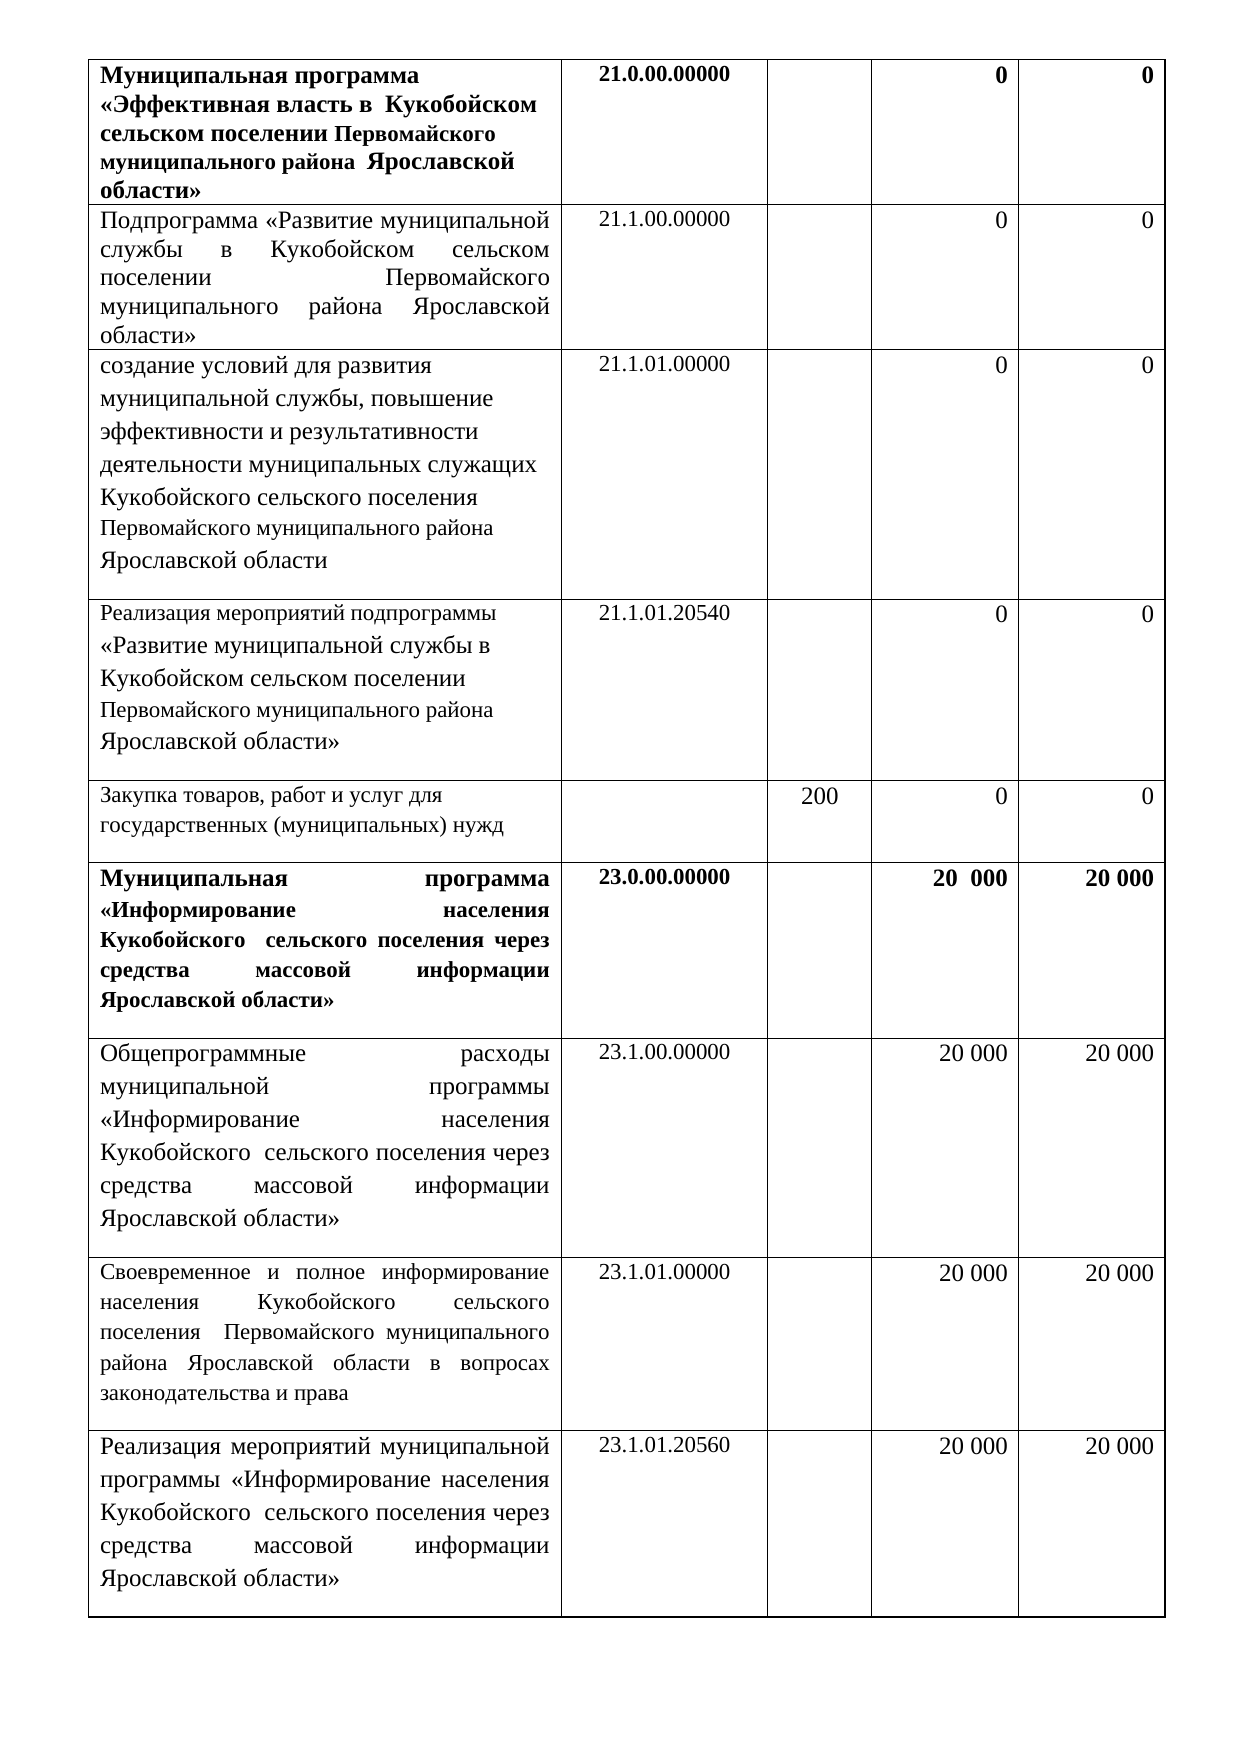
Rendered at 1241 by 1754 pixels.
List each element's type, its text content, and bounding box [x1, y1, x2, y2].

table_cell 23.1.00.00000 [562, 1039, 767, 1257]
table_cell [768, 1258, 871, 1430]
table_cell Своевременное и полное информирование населения Кукобойского сельского поселения Первомайского муниципального района Ярославской области в вопросах законодательства и права [89, 1258, 561, 1430]
table_cell [768, 1039, 871, 1257]
table_cell 0 [1019, 350, 1164, 598]
table_cell [562, 781, 767, 862]
table_cell 21.1.01.20540 [562, 600, 767, 780]
table_cell [768, 600, 871, 780]
table_cell 0 [872, 350, 1018, 598]
table_cell Реализация мероприятий муниципальной программы «Информирование населения Кукобойского сельского поселения через средства массовой информации Ярославской области» [89, 1431, 561, 1616]
table_cell Подпрограмма «Развитие муниципальной службы в Кукобойском сельском поселении Первомайского муниципального района Ярославской области» [89, 205, 561, 349]
table_cell Закупка товаров, работ и услуг для государственных (муниципальных) нужд [89, 781, 561, 862]
table_cell 20 000 [872, 863, 1018, 1037]
table_cell [768, 350, 871, 598]
table_cell 21.0.00.00000 [562, 60, 767, 204]
table_cell 21.1.00.00000 [562, 205, 767, 349]
table_cell Муниципальная программа «Эффективная власть в Кукобойском сельском поселении Первомайского муниципального района Ярославской области» [89, 60, 561, 204]
table_cell 0 [1019, 600, 1164, 780]
table_cell 20 000 [872, 1431, 1018, 1616]
table_cell 0 [872, 781, 1018, 862]
table_cell 0 [1019, 60, 1164, 204]
table_cell 200 [768, 781, 871, 862]
table_cell [768, 863, 871, 1037]
table_cell 0 [872, 600, 1018, 780]
table_cell Реализация мероприятий подпрограммы «Развитие муниципальной службы в Кукобойском сельском поселении Первомайского муниципального района Ярославской области» [89, 600, 561, 780]
table_cell [768, 205, 871, 349]
table_cell Муниципальная программа «Информирование населения Кукобойского сельского поселения через средства массовой информации Ярославской области» [89, 863, 561, 1037]
table_cell 21.1.01.00000 [562, 350, 767, 598]
table_cell 0 [1019, 781, 1164, 862]
table_cell 20 000 [872, 1258, 1018, 1430]
table_cell 0 [872, 205, 1018, 349]
table_cell 23.1.01.20560 [562, 1431, 767, 1616]
table_cell 20 000 [1019, 1258, 1164, 1430]
table_cell 23.0.00.00000 [562, 863, 767, 1037]
table_cell создание условий для развития муниципальной службы, повышение эффективности и результативности деятельности муниципальных служащих Кукобойского сельского поселения Первомайского муниципального района Ярославской области [89, 350, 561, 598]
table_cell 20 000 [1019, 863, 1164, 1037]
table_cell 20 000 [1019, 1039, 1164, 1257]
table_cell Общепрограммные расходы муниципальной программы «Информирование населения Кукобойского сельского поселения через средства массовой информации Ярославской области» [89, 1039, 561, 1257]
table_cell 20 000 [1019, 1431, 1164, 1616]
table_cell [768, 1431, 871, 1616]
table_cell 0 [872, 60, 1018, 204]
table_cell 20 000 [872, 1039, 1018, 1257]
table_cell 0 [1019, 205, 1164, 349]
table_cell 23.1.01.00000 [562, 1258, 767, 1430]
table_cell [768, 60, 871, 204]
